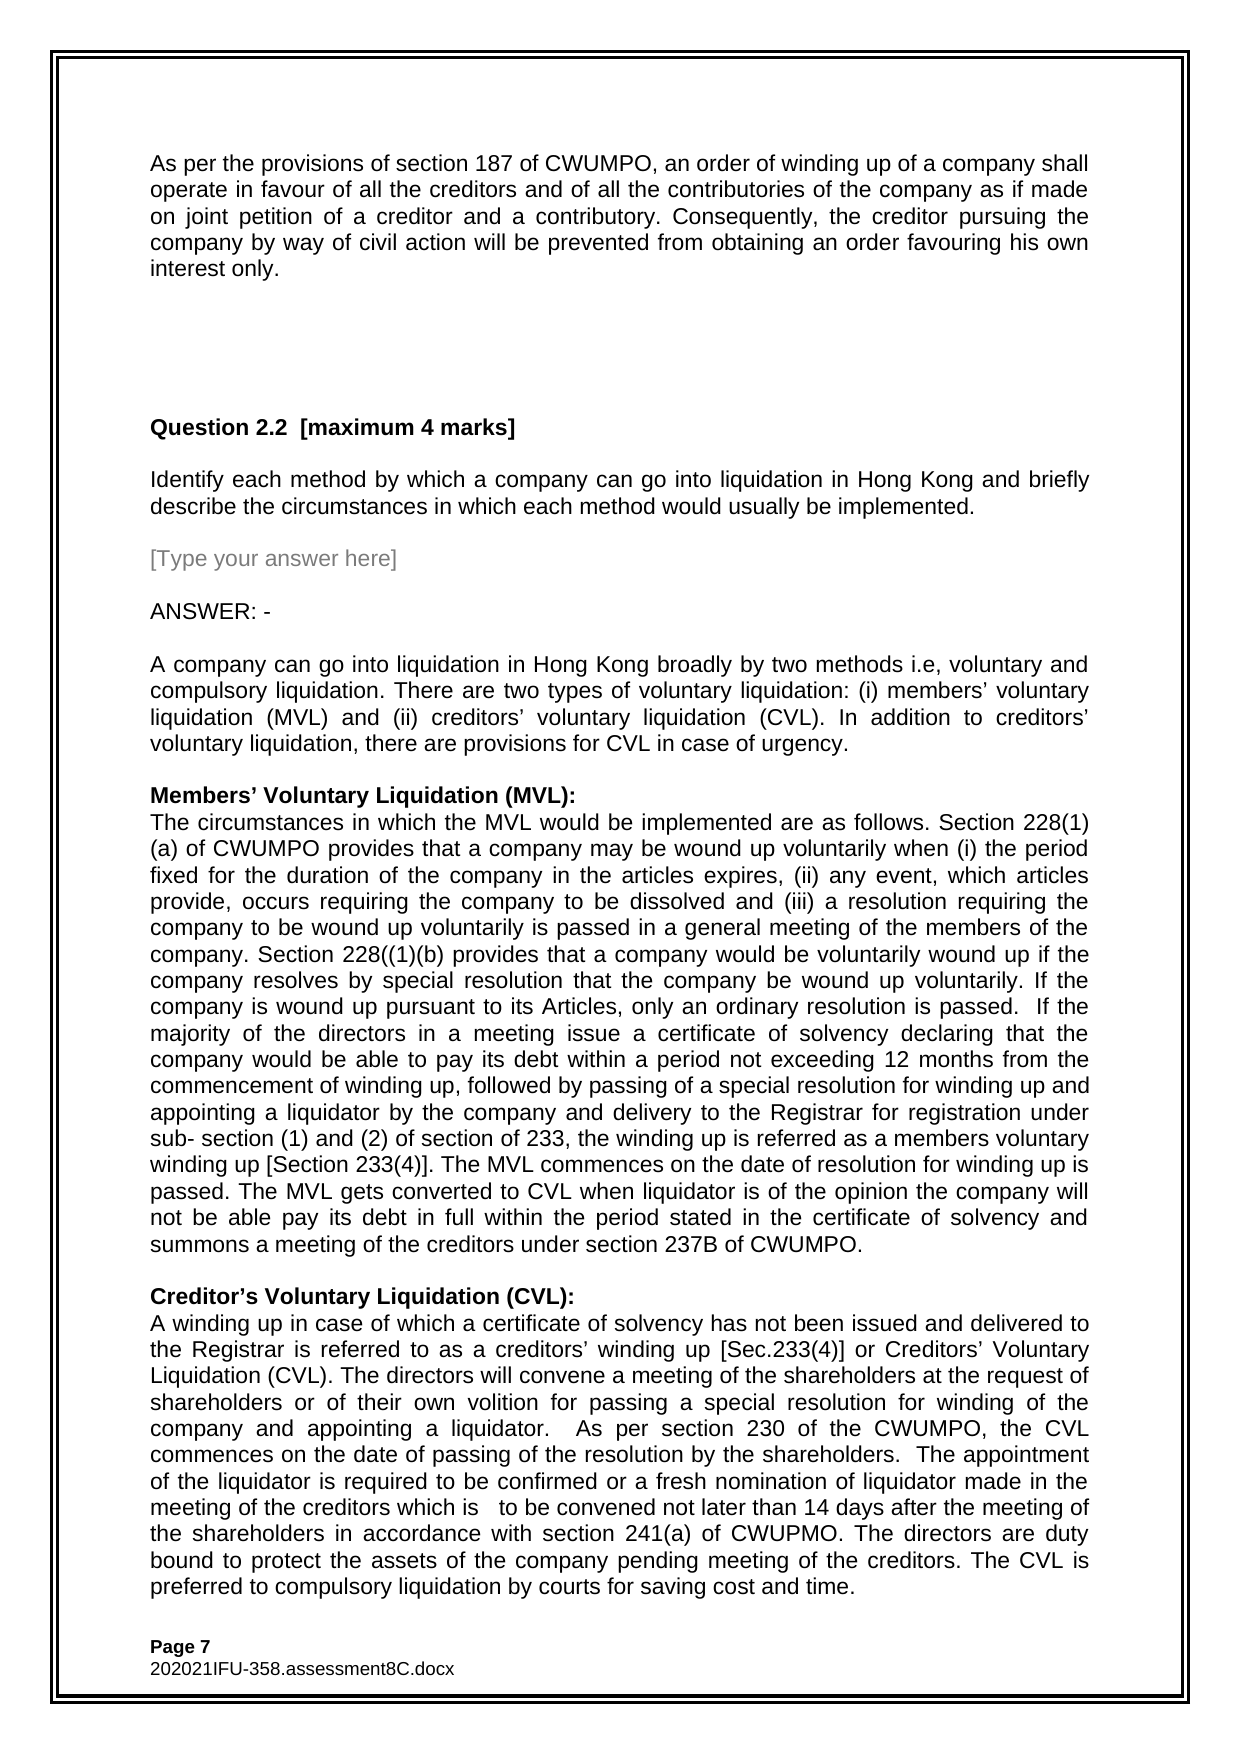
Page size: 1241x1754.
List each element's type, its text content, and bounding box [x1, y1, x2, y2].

text [Type your answer here] [150, 545, 1090, 572]
text Question 2.2 [maximum 4 marks] [150, 413, 1090, 440]
text ANSWER: - [150, 598, 1090, 624]
text A company can go into liquidation in Hong Kong broadly by two methods i.e, voluntary and compulsory liquidation. There are two types of voluntary liquidation: (i) members’ voluntary liquidation (MVL) and (ii) creditors’ voluntary liquidation (CVL). In addition to creditors’ voluntary liquidation, there are provisions for CVL in case of urgency. [150, 651, 1090, 756]
text The circumstances in which the MVL would be implemented are as follows. Section 228(1)(a) of CWUMPO provides that a company may be wound up voluntarily when (i) the period fixed for the duration of the company in the articles expires, (ii) any event, which articles provide, occurs requiring the company to be dissolved and (iii) a resolution requiring the company to be wound up voluntarily is passed in a general meeting of the members of the company. Section 228((1)(b) provides that a company would be voluntarily wound up if the company resolves by special resolution that the company be wound up voluntarily. If the company is wound up pursuant to its Articles, only an ordinary resolution is passed. If the majority of the directors in a meeting issue a certificate of solvency declaring that the company would be able to pay its debt within a period not exceeding 12 months from the commencement of winding up, followed by passing of a special resolution for winding up and appointing a liquidator by the company and delivery to the Registrar for registration under sub- section (1) and (2) of section of 233, the winding up is referred as a members voluntary winding up [Section 233(4)]. The MVL commences on the date of resolution for winding up is passed. The MVL gets converted to CVL when liquidator is of the opinion the company will not be able pay its debt in full within the period stated in the certificate of solvency and summons a meeting of the creditors under section 237B of CWUMPO. [150, 809, 1090, 1257]
text Identify each method by which a company can go into liquidation in Hong Kong and briefly describe the circumstances in which each method would usually be implemented. [150, 466, 1090, 519]
text A winding up in case of which a certificate of solvency has not been issued and delivered to the Registrar is referred to as a creditors’ winding up [Sec.233(4)] or Creditors’ Voluntary Liquidation (CVL). The directors will convene a meeting of the shareholders at the request of shareholders or of their own volition for passing a special resolution for winding of the company and appointing a liquidator. As per section 230 of the CWUMPO, the CVL commences on the date of passing of the resolution by the shareholders. The appointment of the liquidator is required to be confirmed or a fresh nomination of liquidator made in the meeting of the creditors which is to be convened not later than 14 days after the meeting of the shareholders in accordance with section 241(a) of CWUPMO. The directors are duty bound to protect the assets of the company pending meeting of the creditors. The CVL is preferred to compulsory liquidation by courts for saving cost and time. [150, 1309, 1090, 1599]
text As per the provisions of section 187 of CWUMPO, an order of winding up of a company shall operate in favour of all the creditors and of all the contributories of the company as if made on joint petition of a creditor and a contributory. Consequently, the creditor pursuing the company by way of civil action will be prevented from obtaining an order favouring his own interest only. [150, 150, 1090, 282]
text Creditor’s Voluntary Liquidation (CVL): [150, 1283, 1090, 1309]
text Members’ Voluntary Liquidation (MVL): [150, 782, 1090, 809]
